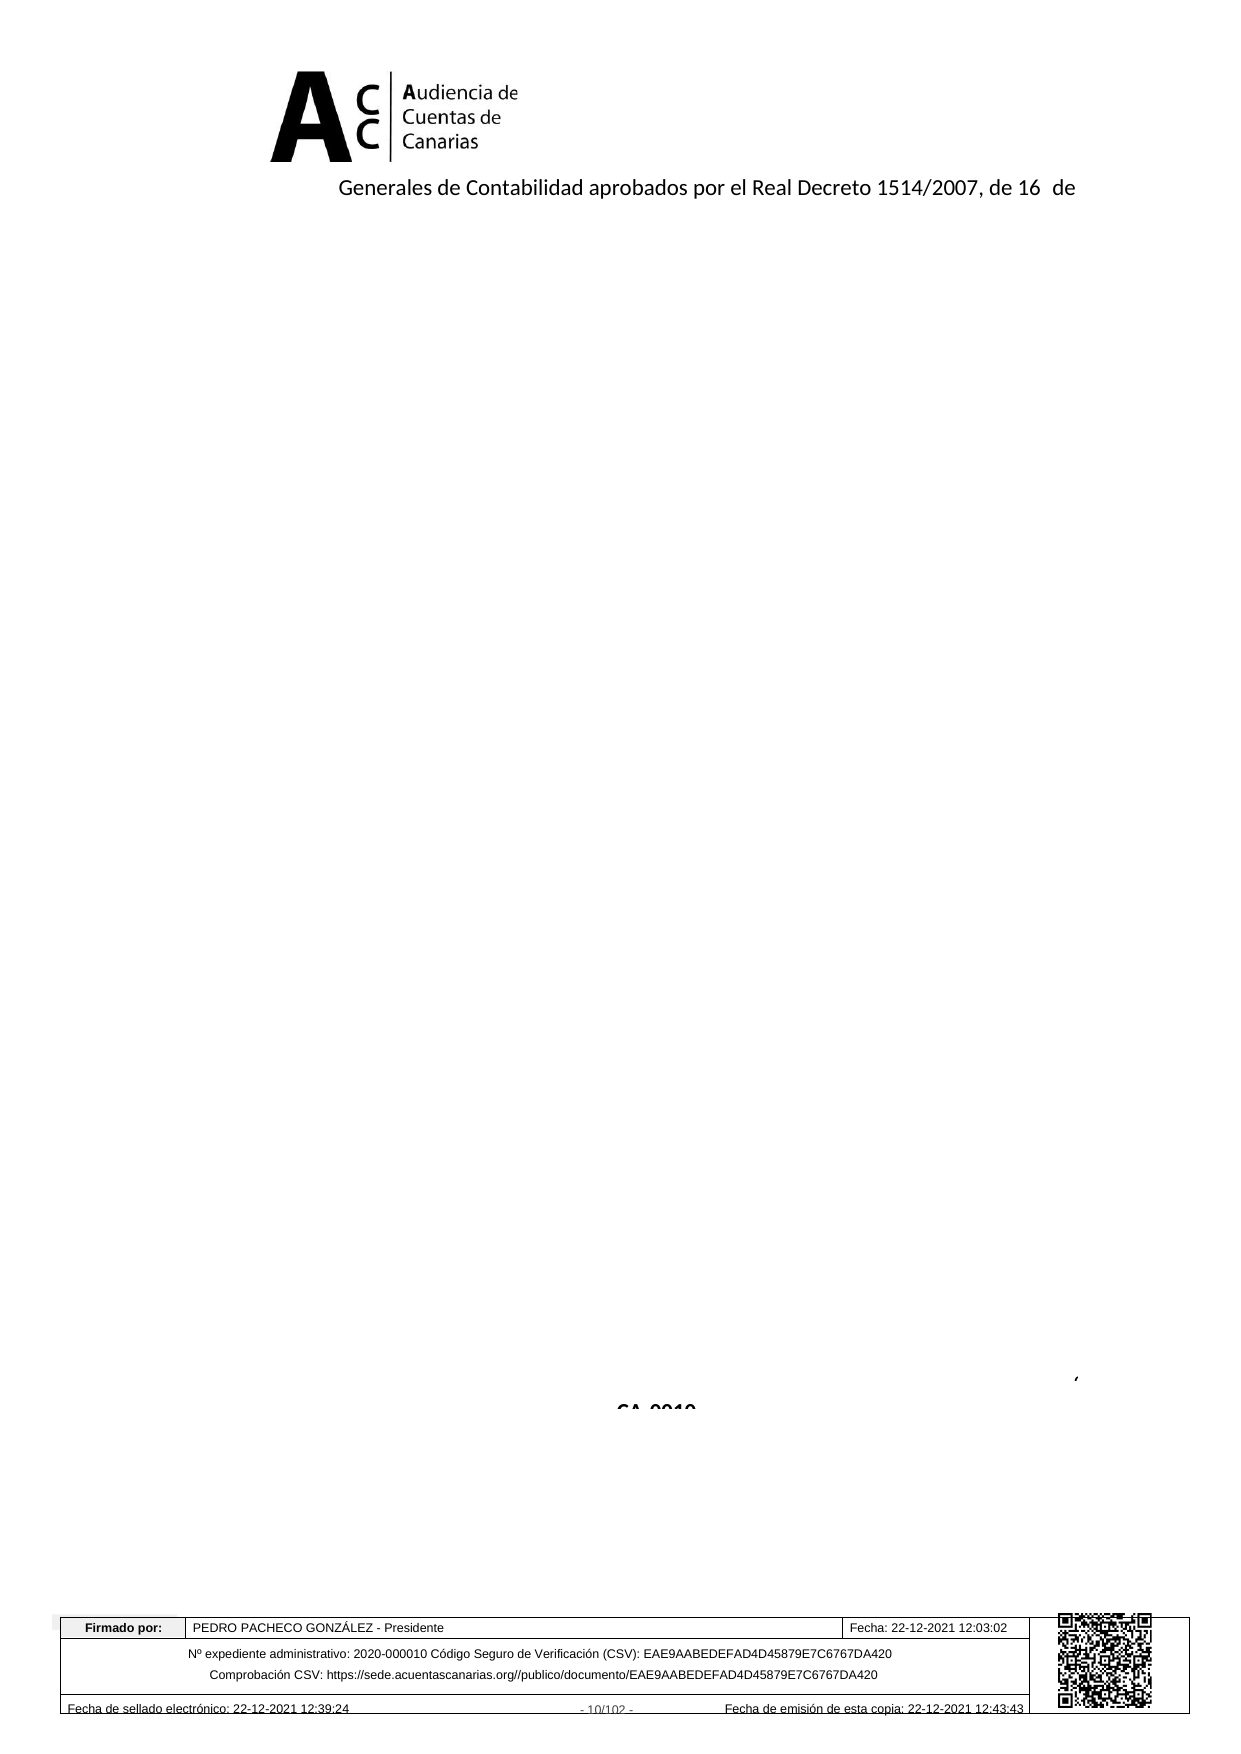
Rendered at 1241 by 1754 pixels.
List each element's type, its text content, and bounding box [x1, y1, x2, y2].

picture [1058, 1618, 1152, 1708]
picture [1058, 1613, 1152, 1617]
picture [270, 71, 518, 162]
